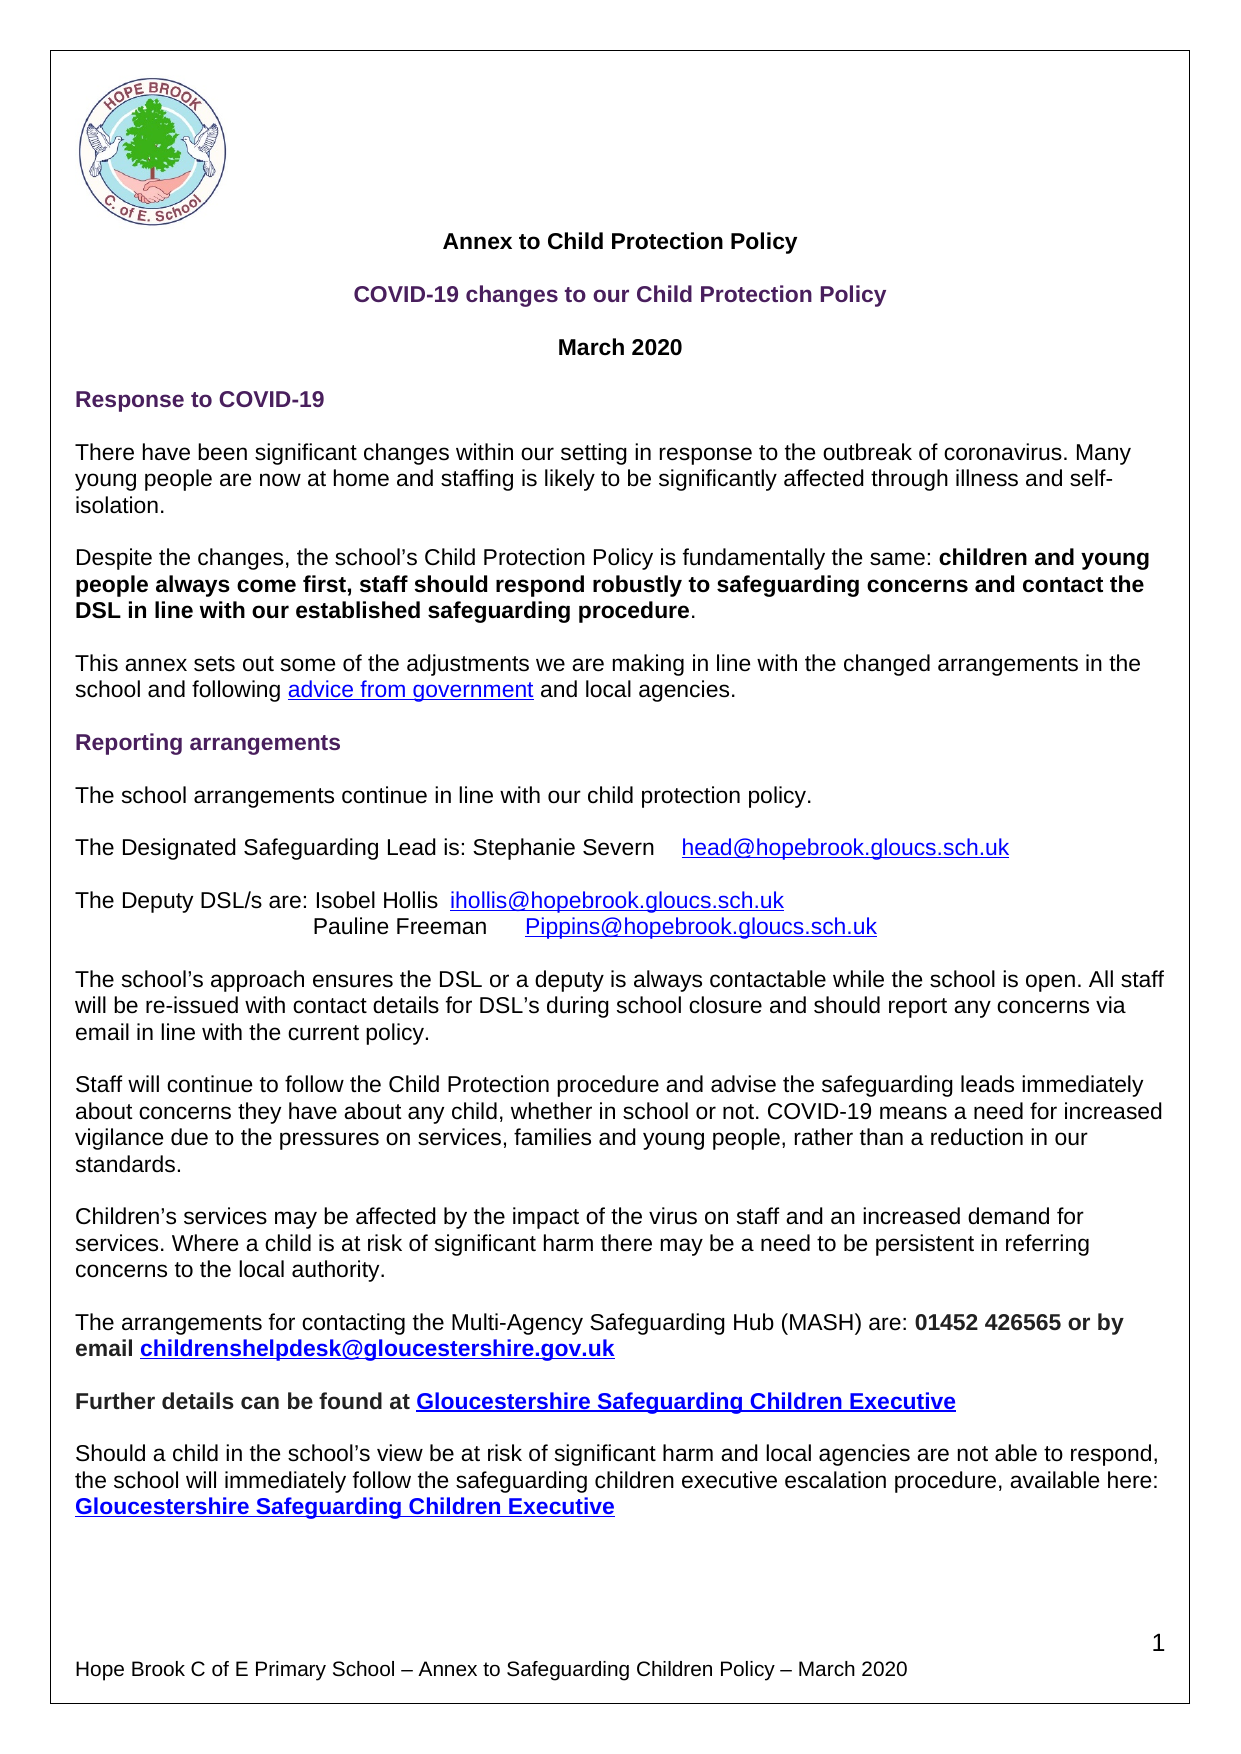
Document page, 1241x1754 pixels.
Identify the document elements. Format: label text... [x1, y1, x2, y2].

picture [75, 75, 229, 229]
text The school arrangements continue in line with our child protection policy. [75, 782, 1165, 808]
text Gloucestershire Safeguarding Children Executive [75, 1493, 1165, 1519]
text March 2020 [75, 333, 1165, 360]
text There have been significant changes within our setting in response to the outbreak of coronavirus. Many young people are now at home and staffing is likely to be significantly affected through illness and self-isolation. [75, 439, 1165, 518]
text The Designated Safeguarding Lead is: Stephanie Severn head@hopebrook.gloucs.sch.uk [75, 834, 1165, 861]
text Should a child in the school’s view be at risk of significant harm and local agencies are not able to respond, the school will immediately follow the safeguarding children executive escalation procedure, available here: [75, 1440, 1165, 1493]
text Annex to Child Protection Policy [75, 228, 1165, 254]
text COVID-19 changes to our Child Protection Policy [75, 281, 1165, 307]
text This annex sets out some of the adjustments we are making in line with the changed arrangements in the school and following advice from government and local agencies. [75, 650, 1165, 702]
text The arrangements for contacting the Multi-Agency Safeguarding Hub (MASH) are: 01452 426565 or by email childrenshelpdesk@gloucestershire.gov.uk [75, 1309, 1165, 1361]
text The school’s approach ensures the DSL or a deputy is always contactable while the school is open. All staff will be re-issued with contact details for DSL’s during school closure and should report any concerns via email in line with the current policy. [75, 966, 1165, 1045]
text Further details can be found at Gloucestershire Safeguarding Children Executive [75, 1388, 1165, 1414]
text Pauline Freeman Pippins@hopebrook.gloucs.sch.uk [75, 913, 1165, 940]
text Despite the changes, the school’s Child Protection Policy is fundamentally the same: children and young people always come first, staff should respond robustly to safeguarding concerns and contact the DSL in line with our established safeguarding procedure. [75, 544, 1165, 623]
text Response to COVID-19 [75, 386, 1165, 413]
text Staff will continue to follow the Child Protection procedure and advise the safeguarding leads immediately about concerns they have about any child, whether in school or not. COVID-19 means a need for increased vigilance due to the pressures on services, families and young people, rather than a reduction in our standards. [75, 1071, 1165, 1177]
text Reporting arrangements [75, 729, 1165, 755]
text Children’s services may be affected by the impact of the virus on staff and an increased demand for services. Where a child is at risk of significant harm there may be a need to be persistent in referring concerns to the local authority. [75, 1203, 1165, 1282]
text The Deputy DSL/s are: Isobel Hollis ihollis@hopebrook.gloucs.sch.uk [75, 887, 1165, 913]
